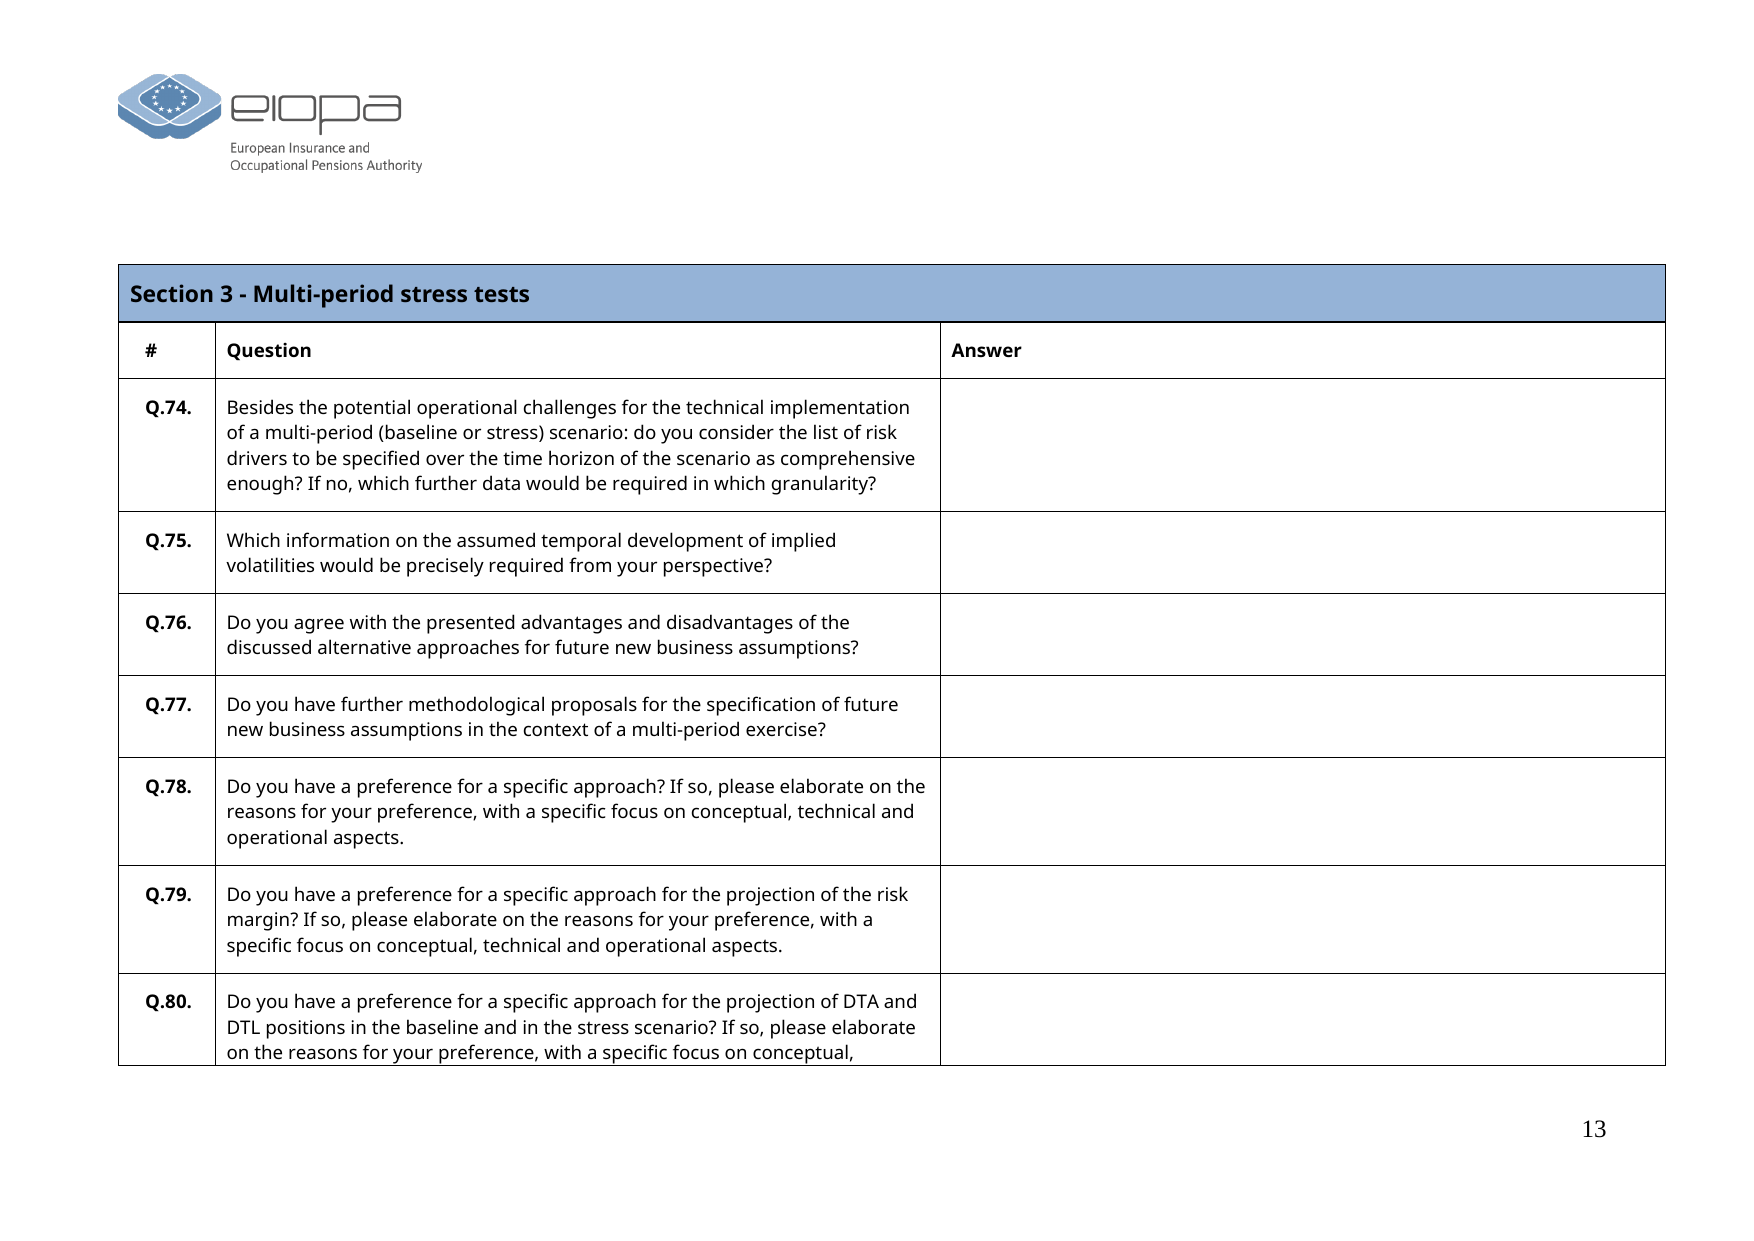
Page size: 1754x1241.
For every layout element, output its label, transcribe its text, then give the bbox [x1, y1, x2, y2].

table_cell Answer [941, 323, 1665, 378]
table_cell [941, 866, 1665, 972]
table_cell Besides the potential operational challenges for the technical implementation of a multi-period (baseline or stress) scenario: do you consider the list of risk drivers to be specified over the time horizon of the scenario as comprehensive enough? If no, which further data would be required in which granularity? [216, 379, 940, 511]
table_cell [119, 512, 215, 593]
table_cell [941, 512, 1665, 593]
picture [118, 74, 422, 173]
table_cell [941, 974, 1665, 1065]
table_cell Do you have further methodological proposals for the specification of future new business assumptions in the context of a multi-period exercise? [216, 676, 940, 757]
table_cell Do you have a preference for a specific approach for the projection of the risk margin? If so, please elaborate on the reasons for your preference, with a specific focus on conceptual, technical and operational aspects. [216, 866, 940, 972]
table_cell [941, 758, 1665, 865]
table_cell [119, 676, 215, 757]
table_cell [119, 866, 215, 972]
table_cell [941, 676, 1665, 757]
table_cell # [119, 323, 215, 378]
table_cell Do you have a preference for a specific approach? If so, please elaborate on the reasons for your preference, with a specific focus on conceptual, technical and operational aspects. [216, 758, 940, 865]
table_cell Which information on the assumed temporal development of implied volatilities would be precisely required from your perspective? [216, 512, 940, 593]
table_cell [941, 379, 1665, 511]
table_header Section 3 - Multi-period stress tests [119, 265, 1371, 321]
table_cell Question [216, 323, 940, 378]
table_cell [119, 379, 215, 511]
table_cell [119, 594, 215, 675]
table_cell [941, 594, 1665, 675]
table_header [1371, 265, 1665, 321]
table_cell [119, 974, 215, 1065]
table_cell [119, 758, 215, 865]
table_cell Do you agree with the presented advantages and disadvantages of the discussed alternative approaches for future new business assumptions? [216, 594, 940, 675]
